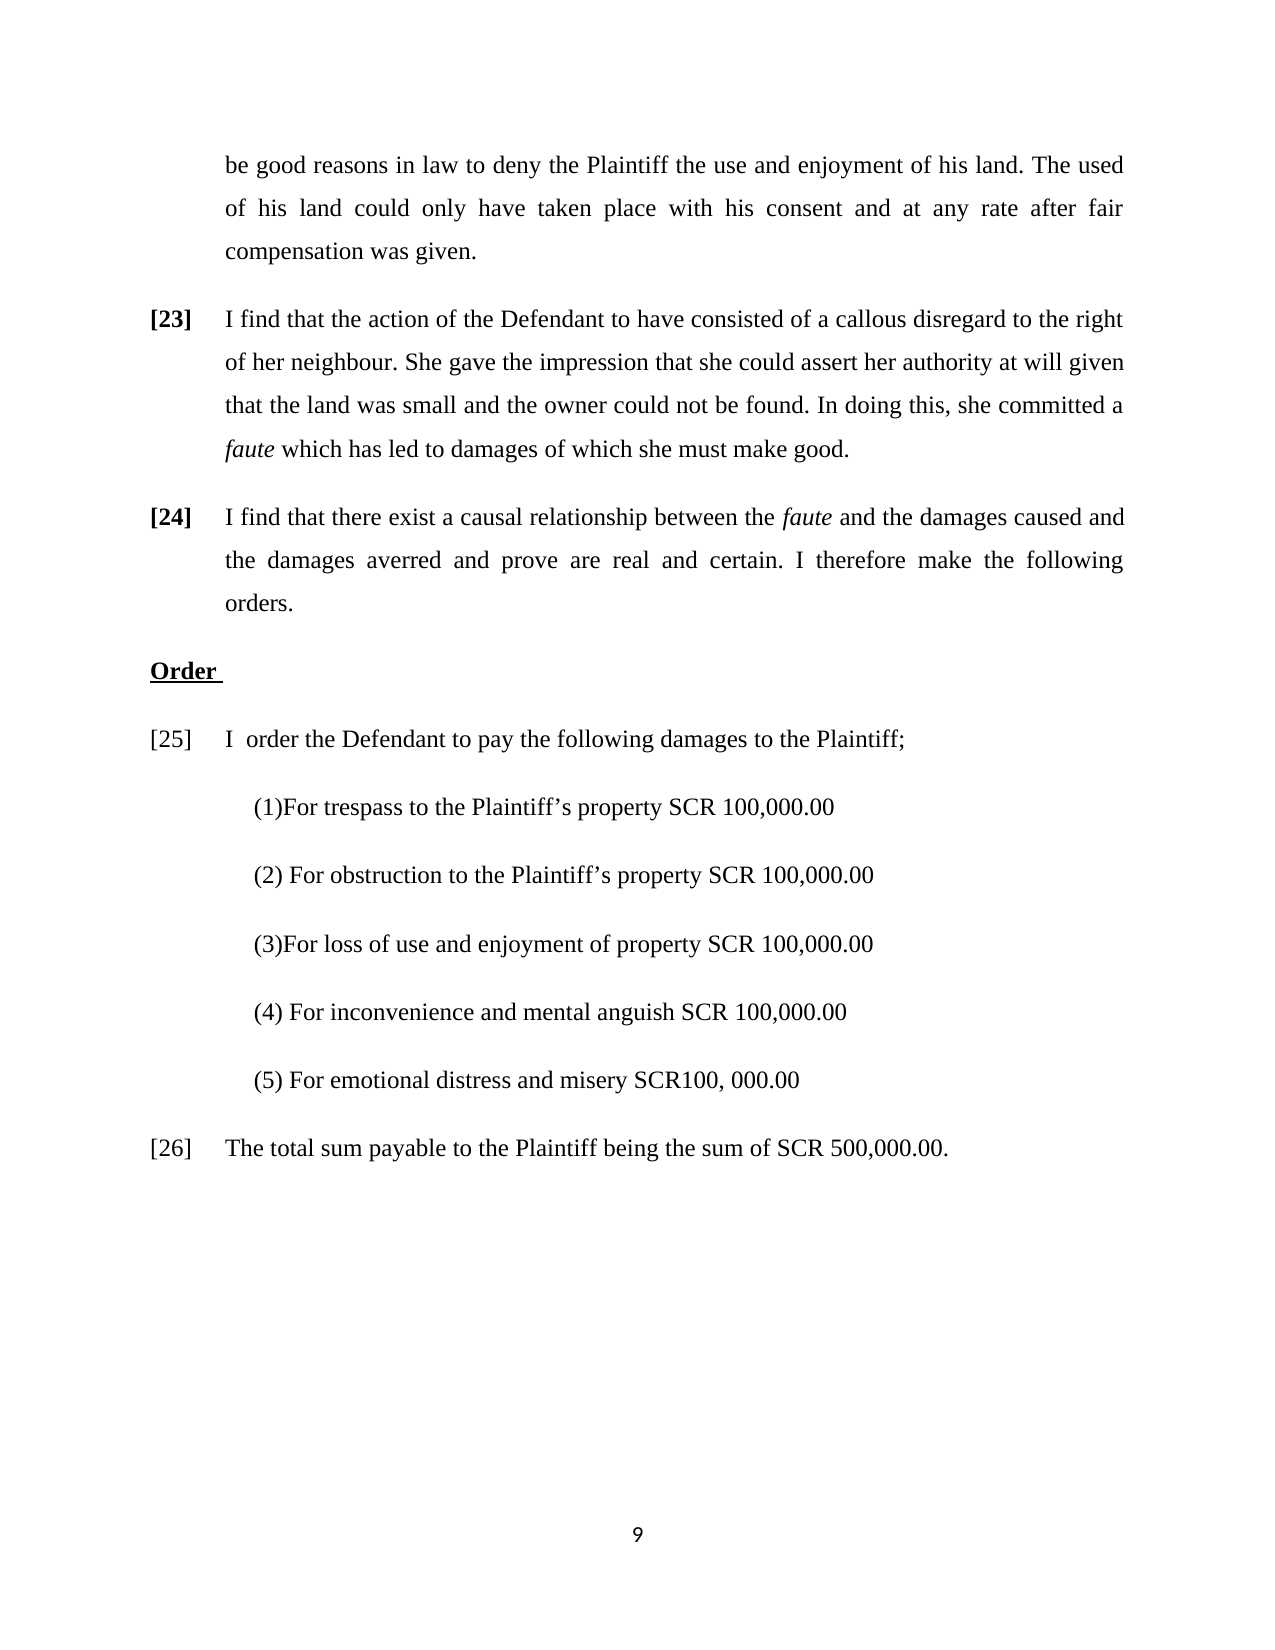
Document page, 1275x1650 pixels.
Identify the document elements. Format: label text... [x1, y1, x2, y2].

list (3)For loss of use and enjoyment of property SCR 100,000.00 [253, 929, 1125, 957]
list (2) For obstruction to the Plaintiff’s property SCR 100,000.00 [253, 861, 1125, 889]
list (1)For trespass to the Plaintiff’s property SCR 100,000.00 [253, 792, 1125, 821]
text I order the Defendant to pay the following damages to the Plaintiff; [150, 724, 1125, 753]
text The total sum payable to the Plaintiff being the sum of SCR 500,000.00. [150, 1133, 1125, 1162]
text I find that there exist a causal relationship between the faute and the damages caused and the damages averred and prove are real and certain. I therefore make the following orders. [150, 502, 1125, 617]
list (5) For emotional distress and misery SCR100, 000.00 [253, 1065, 1125, 1094]
list Order [150, 656, 1125, 685]
list (4) For inconvenience and mental anguish SCR 100,000.00 [253, 997, 1125, 1026]
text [150, 150, 1125, 265]
text I find that the action of the Defendant to have consisted of a callous disregard to the right of her neighbour. She gave the impression that she could assert her authority at will given that the land was small and the owner could not be found. In doing this, she committed a faute which has led to damages of which she must make good. [150, 304, 1125, 462]
